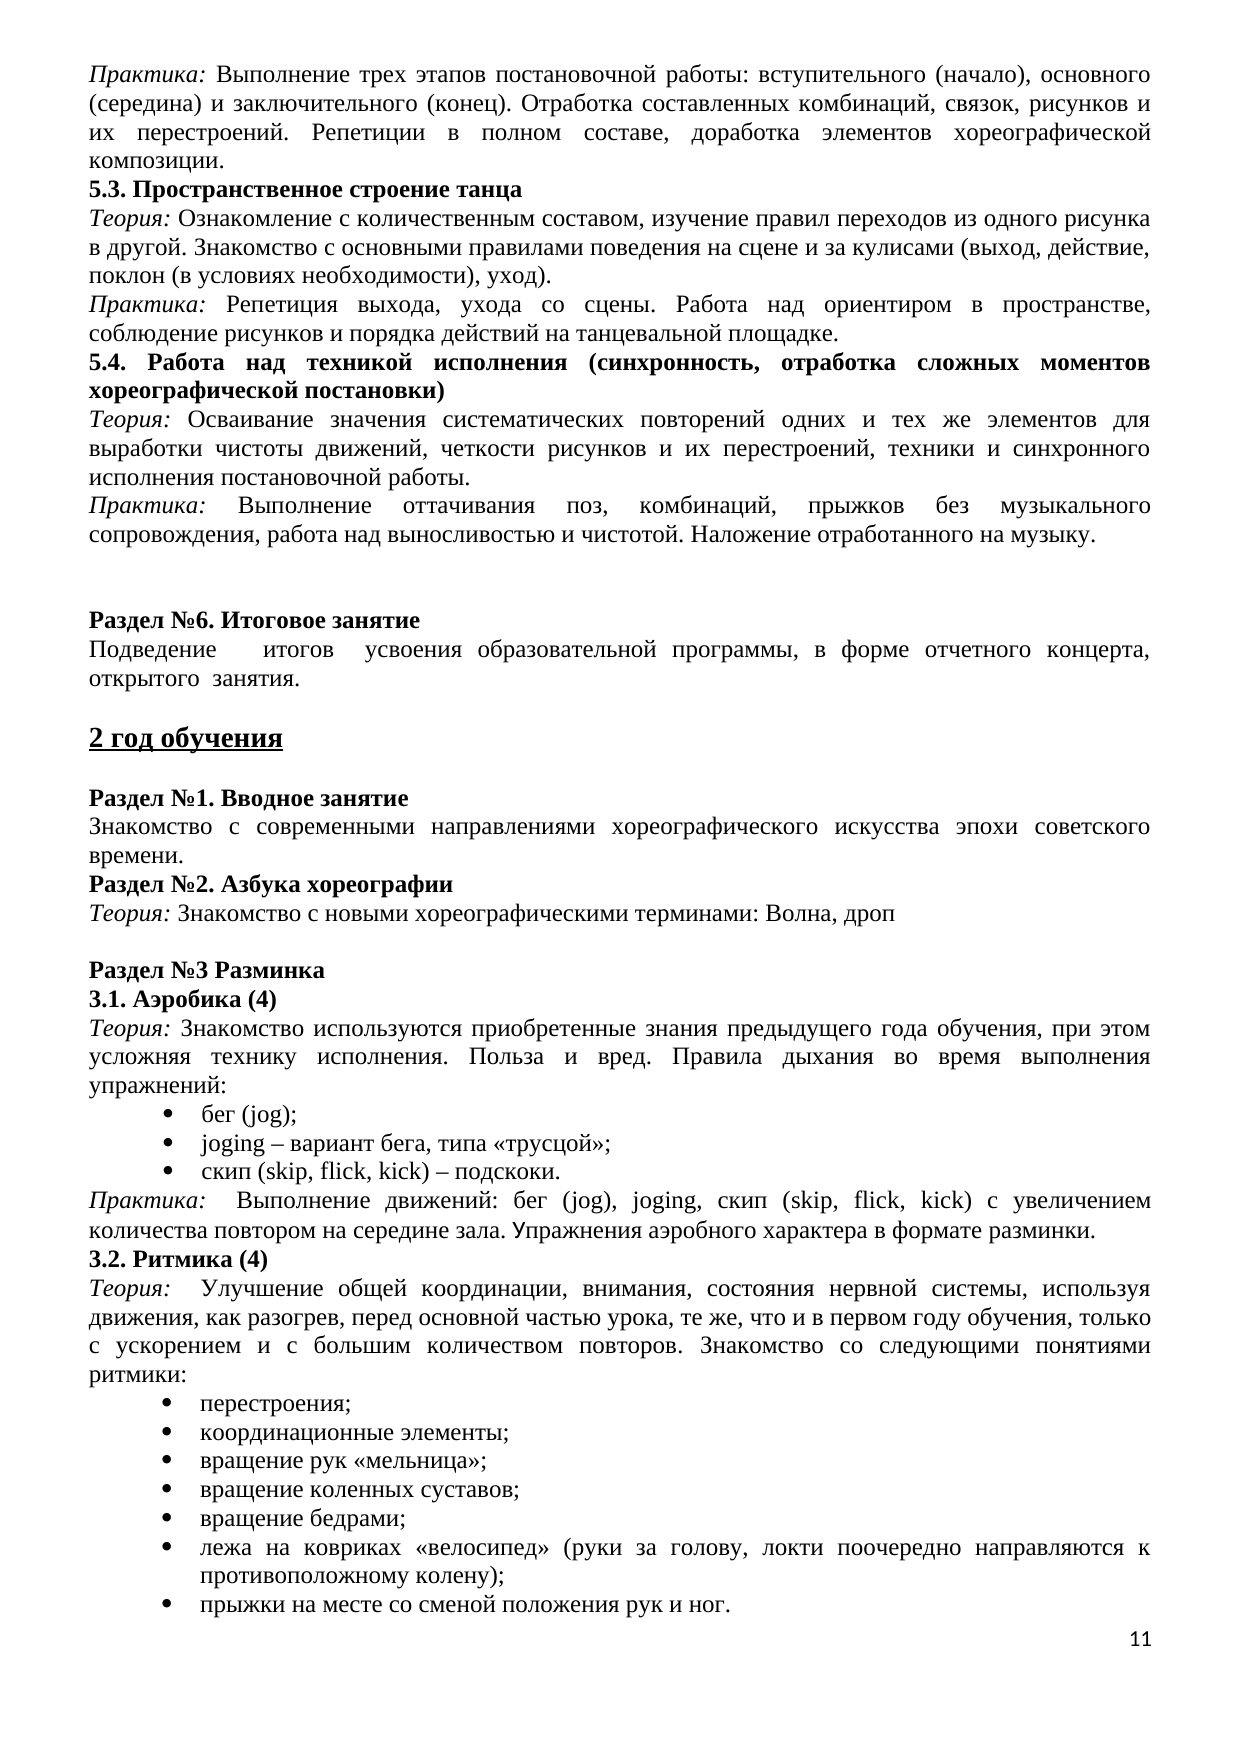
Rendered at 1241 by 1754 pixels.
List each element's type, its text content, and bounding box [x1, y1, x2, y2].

text Знакомство с современными направлениями хореографического искусства эпохи советского времени. [89, 811, 1152, 869]
list бег (jog); [164, 1099, 1152, 1128]
list вращение рук «мельница»; [162, 1446, 1152, 1474]
text Практика: Выполнение движений: бег (jog), joging, скип (skip, flick, kick) с увеличением количества повтором на середине зала. Упражнения аэробного характера в формате разминки. [89, 1185, 1152, 1244]
text Теория: Знакомство используются приобретенные знания предыдущего года обучения, при этом усложняя технику исполнения. Польза и вред. Правила дыхания во время выполнения упражнений: [89, 1013, 1152, 1099]
list вращение бедрами; [162, 1503, 1152, 1532]
text Практика: Репетиция выхода, ухода со сцены. Работа над ориентиром в пространстве, соблюдение рисунков и порядка действий на танцевальной площадке. [89, 289, 1152, 347]
text Теория: Осваивание значения систематических повторений одних и тех же элементов для выработки чистоты движений, четкости рисунков и их перестроений, техники и синхронного исполнения постановочной работы. [89, 404, 1152, 490]
text Раздел №2. Азбука хореографии [89, 869, 1152, 898]
list скип (skip, flick, kick) – подскоки. [164, 1156, 1152, 1185]
text 5.4. Работа над техникой исполнения (синхронность, отработка сложных моментов хореографической постановки) [89, 347, 1152, 404]
text Теория: Улучшение общей координации, внимания, состояния нервной системы, используя движения, как разогрев, перед основной частью урока, те же, что и в первом году обучения, только с ускорением и с большим количеством повторов. Знакомство со следующими понятиями ритмики: [89, 1273, 1152, 1388]
list прыжки на месте со сменой положения рук и ног. [162, 1589, 1152, 1618]
list joging – вариант бега, типа «трусцой»; [164, 1128, 1152, 1156]
text Подведение итогов усвоения образовательной программы, в форме отчетного концерта, открытого занятия. [89, 634, 1152, 692]
text Теория: Знакомство с новыми хореографическими терминами: Волна, дроп [89, 898, 1152, 926]
list перестроения; [162, 1388, 1152, 1417]
text 2 год обучения [89, 720, 1152, 754]
list координационные элементы; [162, 1417, 1152, 1446]
text Раздел №6. Итоговое занятие [89, 605, 1152, 634]
list лежа на ковриках «велосипед» (руки за голову, локти поочередно направляются к противоположному колену); [162, 1532, 1152, 1589]
text Раздел №1. Вводное занятие [89, 783, 1152, 811]
text Практика: Выполнение трех этапов постановочной работы: вступительного (начало), основного (середина) и заключительного (конец). Отработка составленных комбинаций, связок, рисунков и их перестроений. Репетиции в полном составе, доработка элементов хореографической композиции. [89, 59, 1152, 174]
text Теория: Ознакомление с количественным составом, изучение правил переходов из одного рисунка в другой. Знакомство с основными правилами поведения на сцене и за кулисами (выход, действие, поклон (в условиях необходимости), уход). [89, 203, 1152, 289]
text 3.1. Аэробика (4) [89, 984, 1152, 1013]
text Раздел №3 Разминка [89, 955, 1152, 984]
list вращение коленных суставов; [162, 1474, 1152, 1503]
text 3.2. Ритмика (4) [89, 1244, 1152, 1273]
text Практика: Выполнение оттачивания поз, комбинаций, прыжков без музыкального сопровождения, работа над выносливостью и чистотой. Наложение отработанного на музыку. [89, 490, 1152, 548]
text 5.3. Пространственное строение танца [89, 174, 1152, 203]
